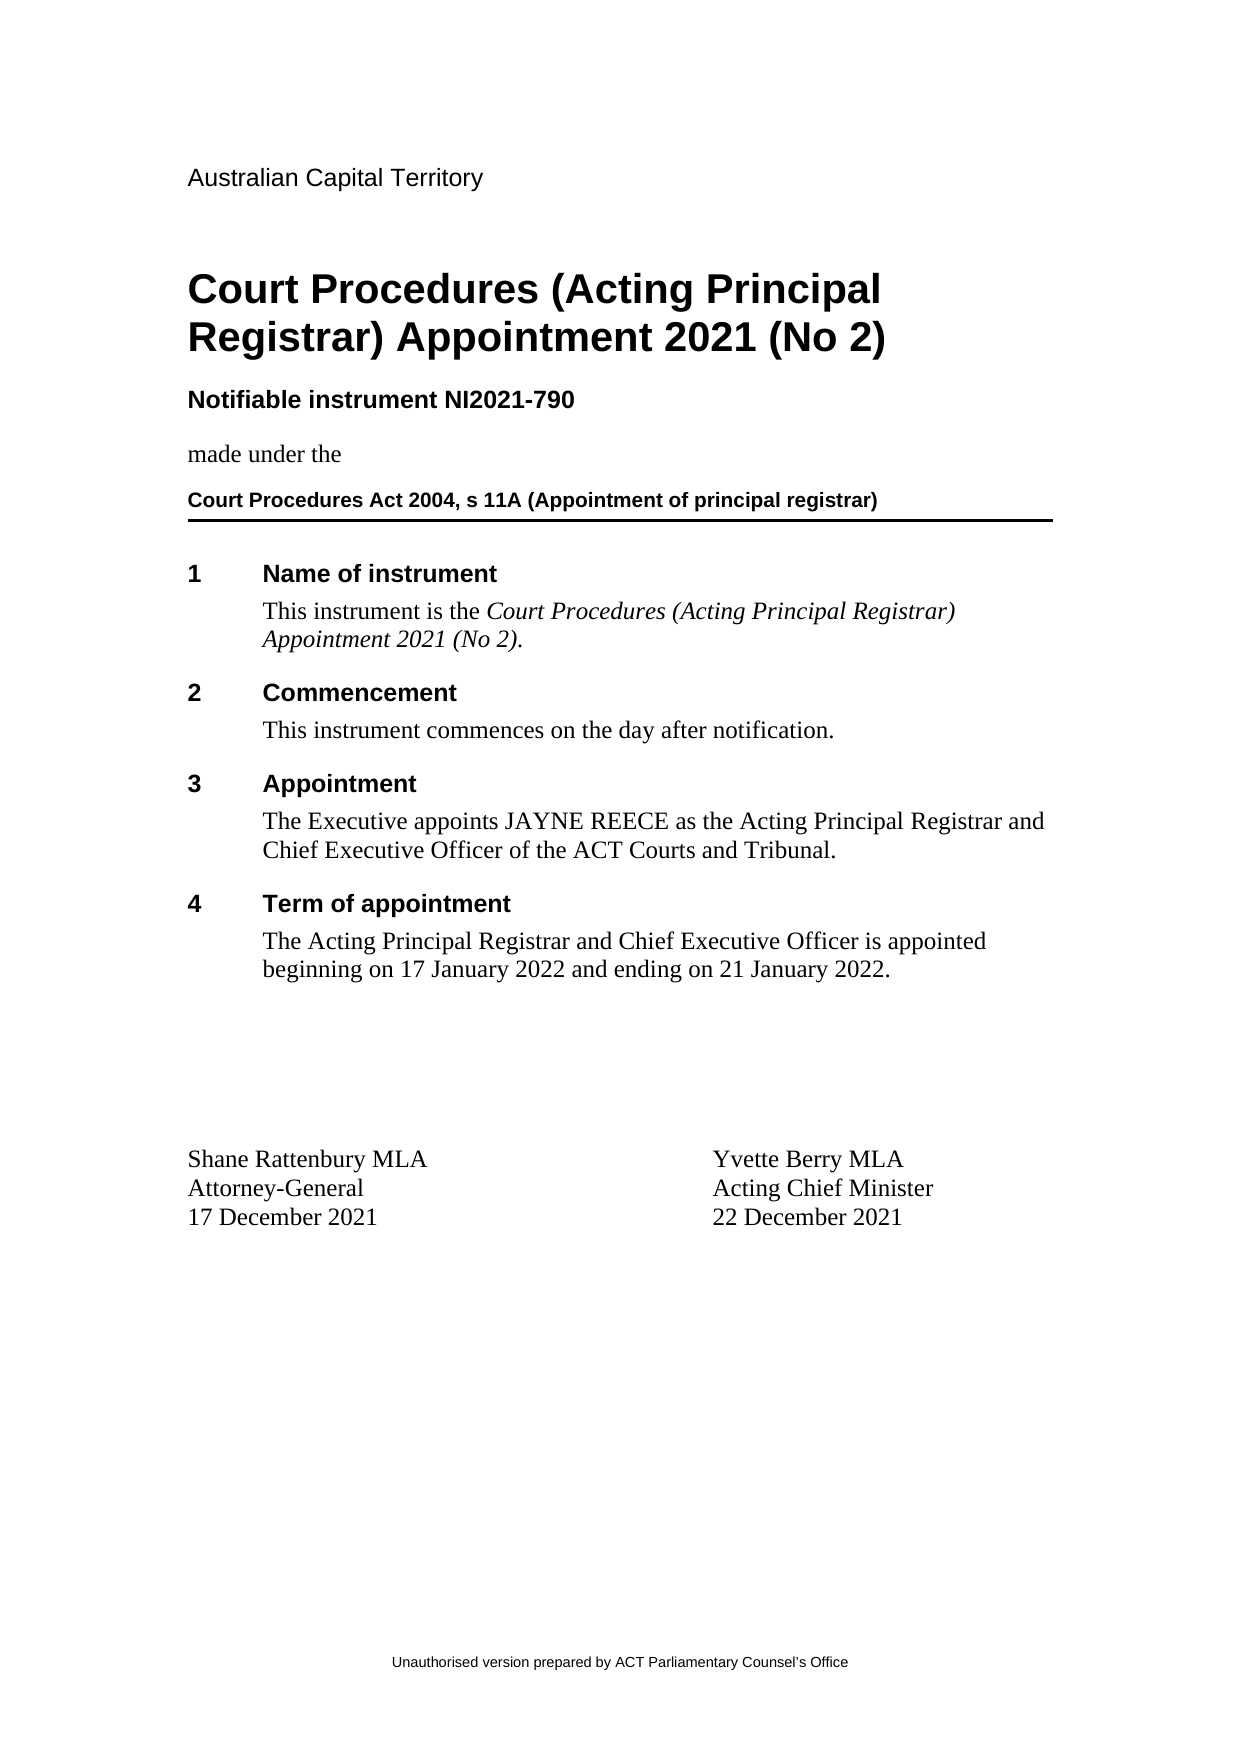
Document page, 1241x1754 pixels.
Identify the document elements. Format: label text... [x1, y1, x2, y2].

text Australian Capital Territory [187, 162, 1053, 191]
text 3 Appointment [187, 769, 1053, 798]
text made under the [187, 439, 1053, 467]
text 17 December 2021 22 December 2021 [187, 1202, 1053, 1231]
text 2 Commencement [187, 678, 1053, 707]
text 4 Term of appointment [187, 889, 1053, 917]
text 1 Name of instrument [187, 559, 1053, 587]
text This instrument is the Court Procedures (Acting Principal Registrar) Appointment 2021 (No 2). [262, 596, 1053, 653]
text Notifiable instrument NI2021-790 [187, 385, 1053, 414]
text This instrument commences on the day after notification. [262, 715, 1053, 744]
text The Acting Principal Registrar and Chief Executive Officer is appointed beginning on 17 January 2022 and ending on 21 January 2022. [262, 926, 1053, 983]
text Court Procedures (Acting Principal Registrar) Appointment 2021 (No 2) [187, 264, 1053, 360]
text The Executive appoints JAYNE REECE as the Acting Principal Registrar and Chief Executive Officer of the ACT Courts and Tribunal. [262, 806, 1053, 864]
text Shane Rattenbury MLA Yvette Berry MLA Attorney-General Acting Chief Minister [187, 1144, 1053, 1202]
text Court Procedures Act 2004, s 11A (Appointment of principal registrar) [187, 488, 1053, 512]
